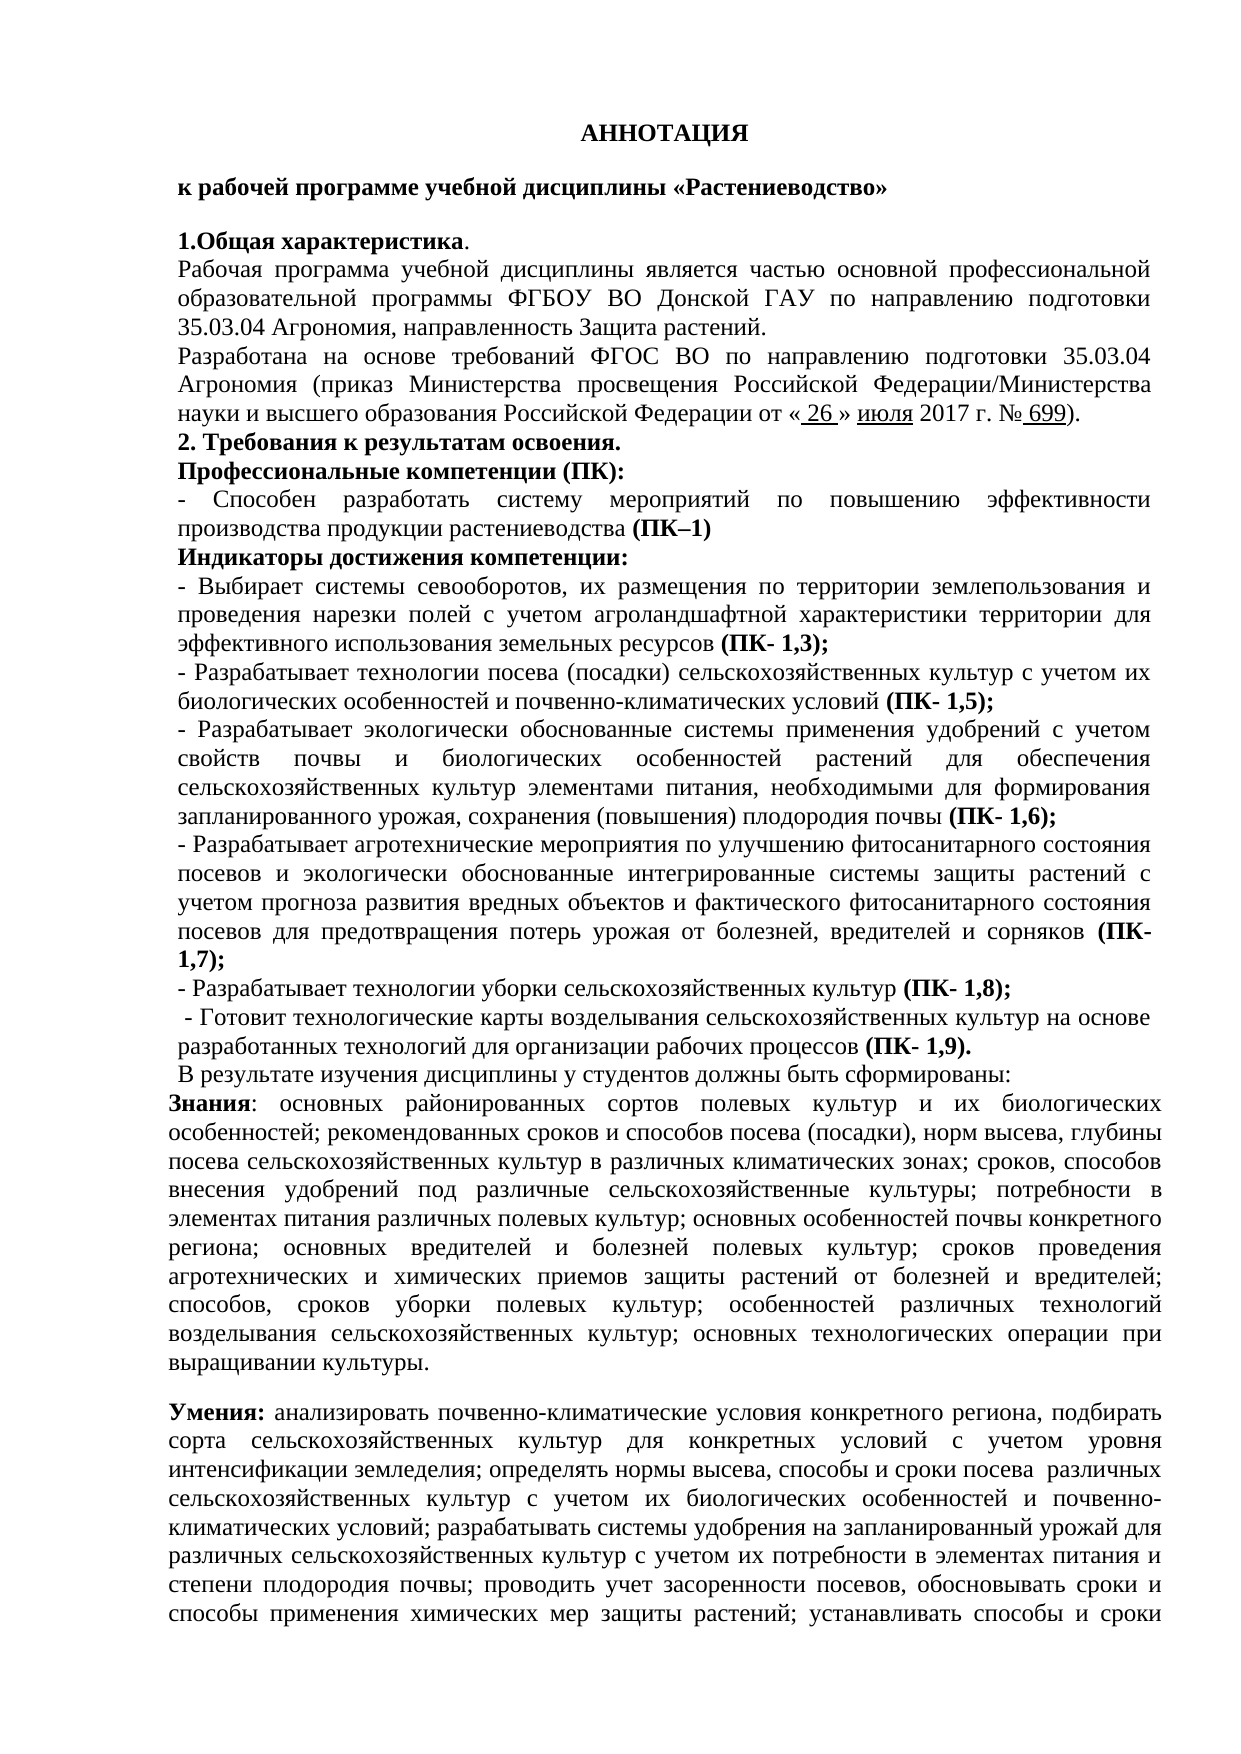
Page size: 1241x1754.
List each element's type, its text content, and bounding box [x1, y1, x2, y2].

text - Разрабатывает агротехнические мероприятия по улучшению фитосанитарного состояния посевов и экологически обоснованные интегрированные системы защиты растений с учетом прогноза развития вредных объектов и фактического фитосанитарного состояния посевов для предотвращения потерь урожая от болезней, вредителей и сорняков (ПК- 1,7); [177, 829, 1152, 973]
text Знания: основных районированных сортов полевых культур и их биологических особенностей; рекомендованных сроков и способов посева (посадки), норм высева, глубины посева сельскохозяйственных культур в различных климатических зонах; сроков, способов внесения удобрений под различные сельскохозяйственные культуры; потребности в элементах питания различных полевых культур; основных особенностей почвы конкретного региона; основных вредителей и болезней полевых культур; сроков проведения агротехнических и химических приемов защиты растений от болезней и вредителей; способов, сроков уборки полевых культур; особенностей различных технологий возделывания сельскохозяйственных культур; основных технологических операции при выращивании культуры. [168, 1088, 1163, 1376]
text 1.Общая характеристика. [177, 226, 1152, 254]
text - Разрабатывает технологии уборки сельскохозяйственных культур (ПК- 1,8); [177, 973, 1152, 1002]
text В результате изучения дисциплины у студентов должны быть сформированы: [177, 1059, 1152, 1088]
text - Разрабатывает экологически обоснованные системы применения удобрений с учетом свойств почвы и биологических особенностей растений для обеспечения сельскохозяйственных культур элементами питания, необходимыми для формирования запланированного урожая, сохранения (повышения) плодородия почвы (ПК- 1,6); [177, 714, 1152, 829]
text 2. Требования к результатам освоения. [177, 427, 1152, 456]
text АННОТАЦИЯ [177, 118, 1152, 147]
text - Способен разработать систему мероприятий по повышению эффективности производства продукции растениеводства (ПК–1) [177, 484, 1152, 542]
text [168, 1397, 1163, 1627]
text Профессиональные компетенции (ПК): [177, 456, 1152, 484]
text - Выбирает системы севооборотов, их размещения по территории землепользования и проведения нарезки полей с учетом агроландшафтной характеристики территории для эффективного использования земельных ресурсов (ПК- 1,3); [177, 571, 1152, 657]
text - Разрабатывает технологии посева (посадки) сельскохозяйственных культур с учетом их биологических особенностей и почвенно-климатических условий (ПК- 1,5); [177, 657, 1152, 714]
text Индикаторы достижения компетенции: [177, 542, 1152, 571]
text Разработана на основе требований ФГОС ВО по направлению подготовки 35.03.04 Агрономия (приказ Министерства просвещения Российской Федерации/Министерства науки и высшего образования Российской Федерации от « 26 » июля 2017 г. № 699). [177, 341, 1152, 427]
text к рабочей программе учебной дисциплины «Растениеводство» [177, 172, 1152, 201]
text - Готовит технологические карты возделывания сельскохозяйственных культур на основе разработанных технологий для организации рабочих процессов (ПК- 1,9). [177, 1002, 1152, 1059]
text Рабочая программа учебной дисциплины является частью основной профессиональной образовательной программы ФГБОУ ВО Донской ГАУ по направлению подготовки 35.03.04 Агрономия, направленность Защита растений. [177, 254, 1152, 341]
